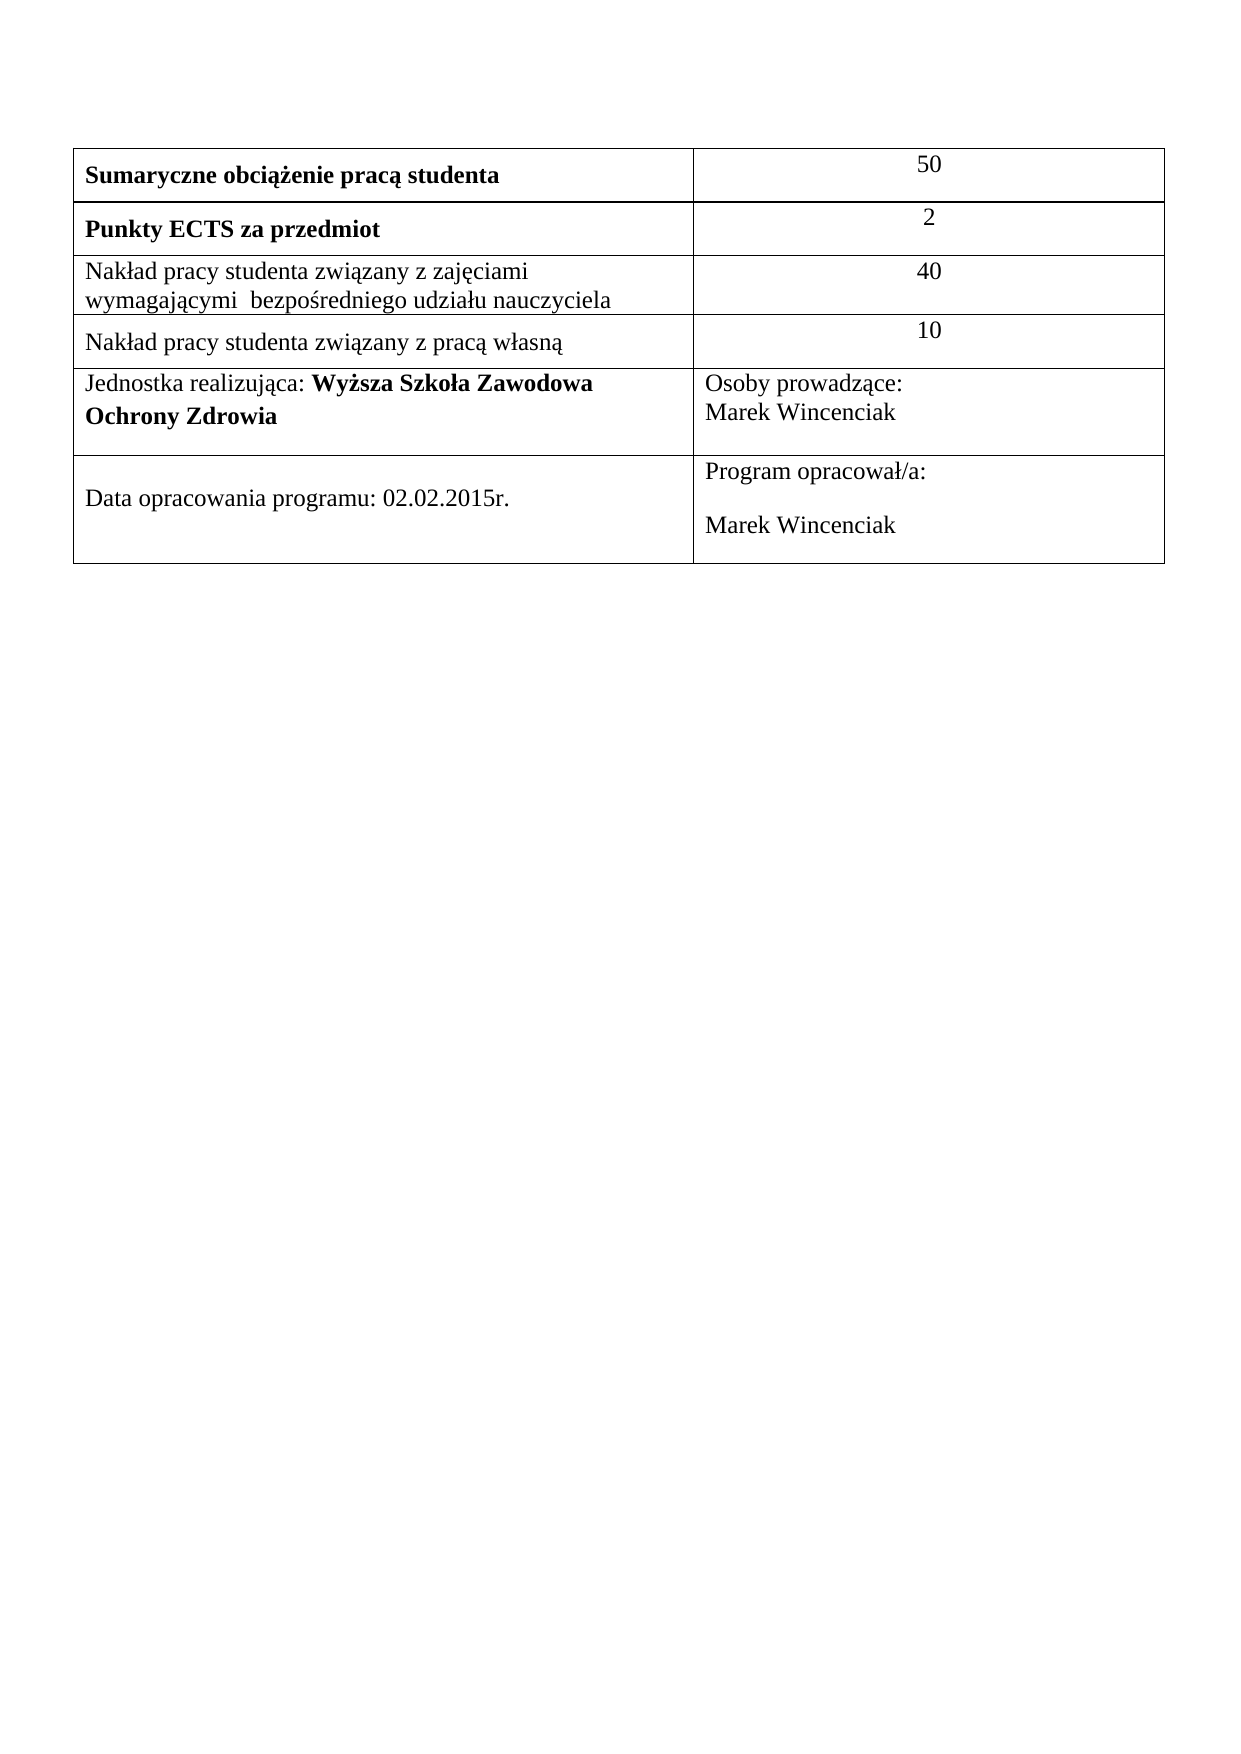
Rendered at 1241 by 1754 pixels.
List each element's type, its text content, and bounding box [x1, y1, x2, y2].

table_cell Program opracował/a: Marek Wincenciak [694, 456, 1164, 563]
table_cell Osoby prowadzące: Marek Wincenciak [694, 369, 1164, 455]
table_cell Nakład pracy studenta związany z zajęciami wymagającymi bezpośredniego udziału nauczyciela [74, 256, 693, 314]
table_cell 10 [694, 315, 1164, 367]
table_cell Sumaryczne obciążenie pracą studenta [74, 149, 693, 201]
table_cell 40 [694, 256, 1164, 314]
table_cell 2 [694, 203, 1164, 255]
table_cell Punkty ECTS za przedmiot [74, 203, 693, 255]
table_cell Jednostka realizująca: Wyższa Szkoła Zawodowa Ochrony Zdrowia [74, 369, 693, 455]
table_cell Data opracowania programu: 02.02.2015r. [74, 456, 693, 563]
table_cell 50 [694, 149, 1164, 201]
table_cell Nakład pracy studenta związany z pracą własną [74, 315, 693, 367]
